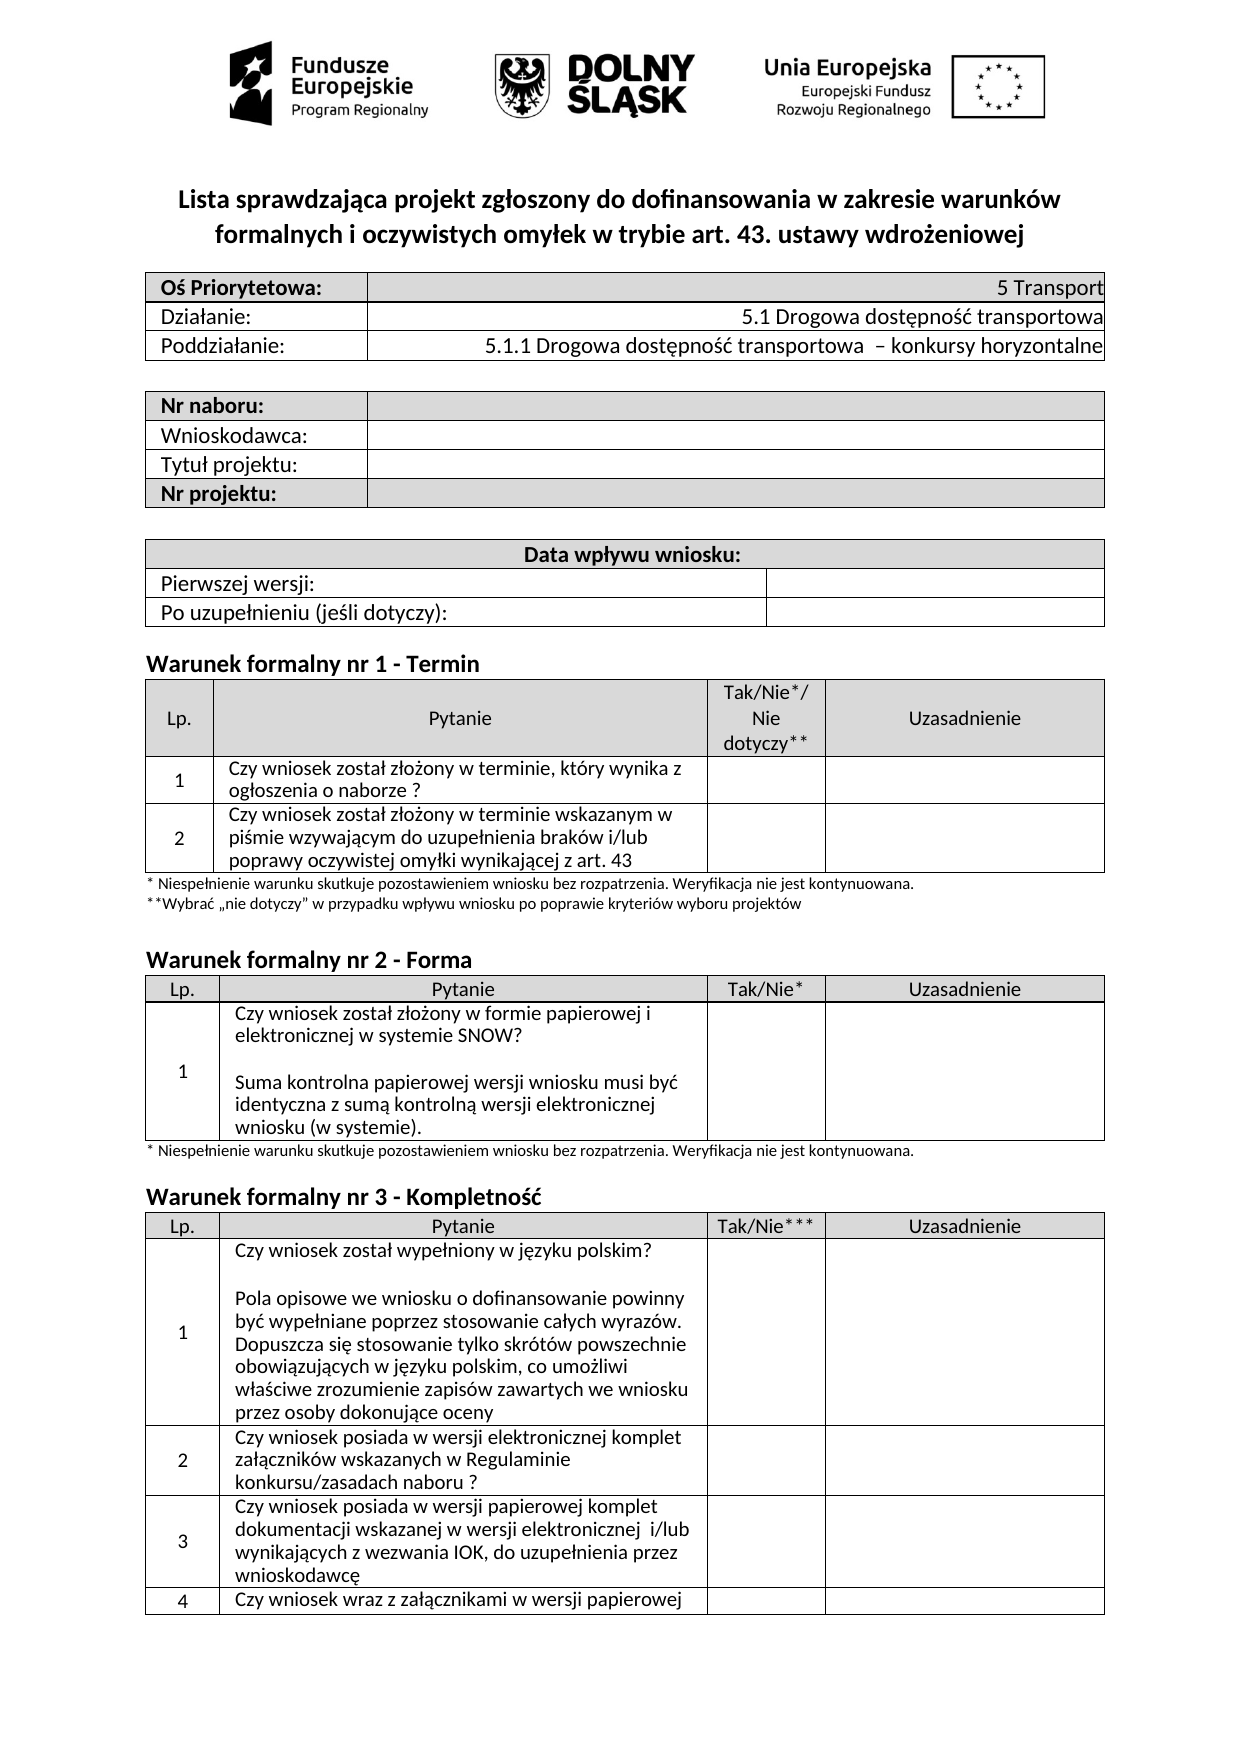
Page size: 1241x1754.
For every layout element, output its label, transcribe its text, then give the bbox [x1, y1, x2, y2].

table_cell 5.1.1 Drogowa dostępność transportowa – konkursy horyzontalne [368, 331, 1104, 359]
text **Wybrać „nie dotyczy” w przypadku wpływu wniosku po poprawie kryteriów wyboru projektów [146, 893, 1105, 914]
text Warunek formalny nr 2 - Forma [146, 944, 1105, 975]
table_header Tak/Nie* [708, 976, 825, 1001]
table_cell [826, 757, 1104, 802]
table_cell Pierwszej wersji: [146, 569, 766, 597]
table_cell Czy wniosek posiada w wersji papierowej komplet dokumentacji wskazanej w wersji elektronicznej i/lub wynikających z wezwania IOK, do uzupełnienia przez wnioskodawcę [220, 1496, 707, 1587]
table_cell 1 [146, 1003, 219, 1139]
table_cell [708, 1426, 825, 1494]
table_header Uzasadnienie [826, 976, 1104, 1001]
table_cell 3 [146, 1496, 219, 1587]
table_cell Poddziałanie: [146, 331, 367, 359]
table_cell [708, 1496, 825, 1587]
text Lista sprawdzająca projekt zgłoszony do dofinansowania w zakresie warunków formalnych i oczywistych omyłek w trybie art. 43. ustawy wdrożeniowej [146, 182, 1094, 250]
table_cell 2 [146, 1426, 219, 1494]
text * Niespełnienie warunku skutkuje pozostawieniem wniosku bez rozpatrzenia. Weryfikacja nie jest kontynuowana. [146, 1141, 1105, 1161]
table_header Tak/Nie*/ Nie dotyczy** [708, 680, 825, 756]
table_cell 1 [146, 1239, 219, 1425]
table_cell 1 [146, 757, 213, 802]
table_header Uzasadnienie [826, 1213, 1104, 1238]
table_cell [826, 1003, 1104, 1139]
table_cell [368, 421, 1104, 449]
table_cell Wnioskodawca: [146, 421, 367, 449]
table_cell Czy wniosek został wypełniony w języku polskim? Pola opisowe we wniosku o dofinansowanie powinny być wypełniane poprzez stosowanie całych wyrazów. Dopuszcza się stosowanie tylko skrótów powszechnie obowiązujących w języku polskim, co umożliwi właściwe zrozumienie zapisów zawartych we wniosku przez osoby dokonujące oceny [220, 1239, 707, 1425]
table_header 5 Transport [368, 273, 1104, 301]
table_cell [767, 598, 1104, 626]
text * Niespełnienie warunku skutkuje pozostawieniem wniosku bez rozpatrzenia. Weryfikacja nie jest kontynuowana. [146, 873, 1105, 893]
table_header [368, 392, 1104, 420]
table_cell Czy wniosek został złożony w terminie wskazanym w piśmie wzywającym do uzupełnienia braków i/lub poprawy oczywistej omyłki wynikającej z art. 43 [214, 804, 707, 872]
table_cell Czy wniosek posiada w wersji elektronicznej komplet załączników wskazanych w Regulaminie konkursu/zasadach naboru ? [220, 1426, 707, 1494]
table_cell [708, 1588, 825, 1614]
table_cell [368, 450, 1104, 478]
table_header Pytanie [220, 976, 707, 1001]
table_cell Działanie: [146, 303, 367, 330]
table_header Lp. [146, 1213, 219, 1238]
table_cell [708, 1003, 825, 1139]
table_cell [826, 1239, 1104, 1425]
table_cell [767, 569, 1104, 597]
table_cell 5.1 Drogowa dostępność transportowa [368, 303, 1104, 330]
table_header Pytanie [214, 680, 707, 756]
table_cell 2 [146, 804, 213, 872]
table_cell [826, 804, 1104, 872]
table_cell [708, 1239, 825, 1425]
table_header Data wpływu wniosku: [146, 540, 1104, 568]
picture [229, 34, 1046, 136]
table_cell [368, 479, 1104, 507]
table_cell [220, 1588, 707, 1614]
table_cell Nr projektu: [146, 479, 367, 507]
table_header Uzasadnienie [826, 680, 1104, 756]
text Warunek formalny nr 1 - Termin [146, 648, 1105, 678]
table_cell [826, 1496, 1104, 1587]
table_header Lp. [146, 680, 213, 756]
table_header Nr naboru: [146, 392, 367, 420]
table_cell [826, 1588, 1104, 1614]
table_cell Po uzupełnieniu (jeśli dotyczy): [146, 598, 766, 626]
table_cell [826, 1426, 1104, 1494]
table_header Oś Priorytetowa: [146, 273, 367, 301]
text Warunek formalny nr 3 - Kompletność [146, 1181, 1105, 1212]
table_header Pytanie [220, 1213, 707, 1238]
table_cell Tytuł projektu: [146, 450, 367, 478]
table_cell [708, 804, 825, 872]
table_cell 4 [146, 1588, 219, 1614]
table_header Lp. [146, 976, 219, 1001]
table_header Tak/Nie*** [708, 1213, 825, 1238]
table_cell Czy wniosek został złożony w terminie, który wynika z ogłoszenia o naborze ? [214, 757, 707, 802]
table_cell Czy wniosek został złożony w formie papierowej i elektronicznej w systemie SNOW? Suma kontrolna papierowej wersji wniosku musi być identyczna z sumą kontrolną wersji elektronicznej wniosku (w systemie). [220, 1003, 707, 1139]
table_cell [708, 757, 825, 802]
